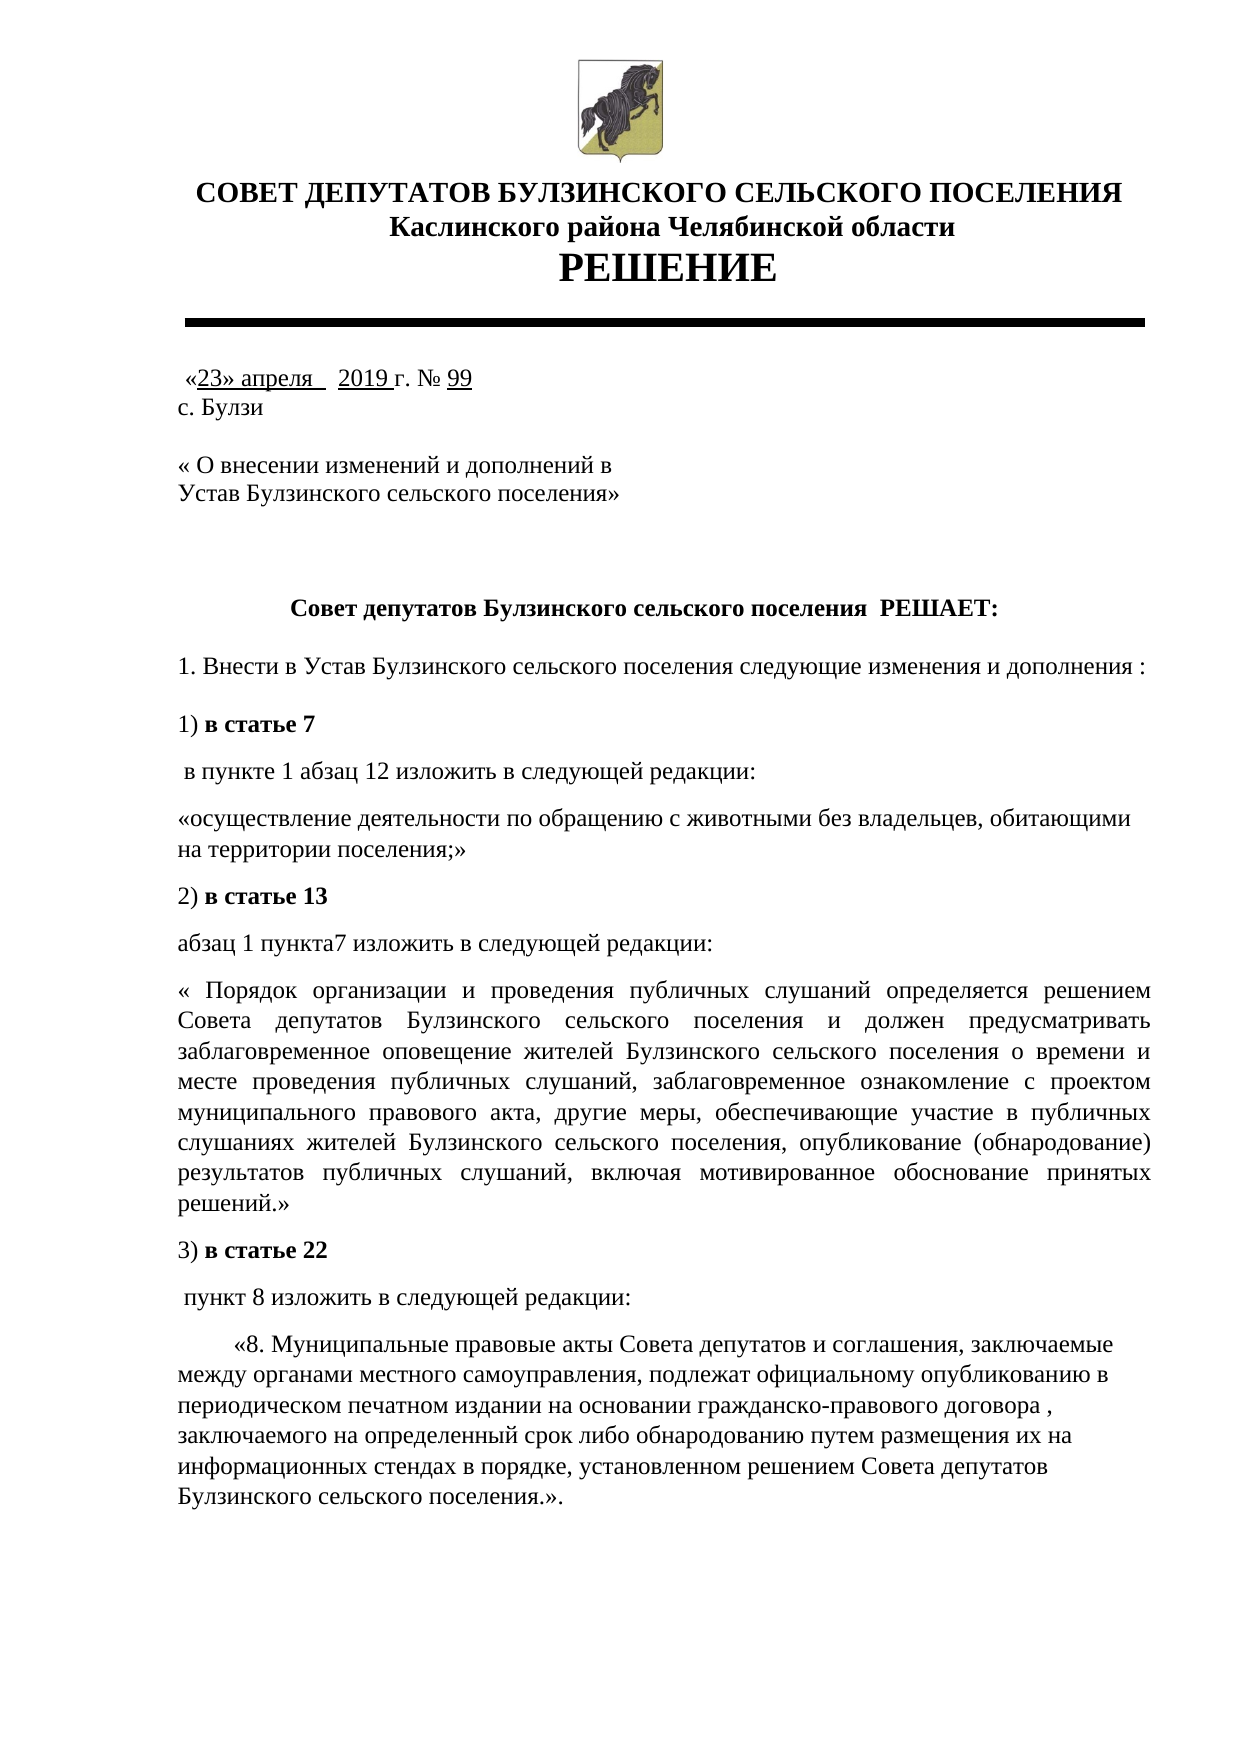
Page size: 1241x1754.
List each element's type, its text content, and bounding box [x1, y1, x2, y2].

text с. Булзи [177, 392, 1152, 421]
picture [577, 59, 664, 163]
text 1. Внести в Устав Булзинского сельского поселения следующие изменения и дополнения : [177, 651, 1152, 680]
text «23» апреля_ 2019 г. № 99 [177, 363, 1152, 392]
text Устав Булзинского сельского поселения» [177, 478, 1152, 507]
text «8. Муниципальные правовые акты Совета депутатов и соглашения, заключаемые между органами местного самоуправления, подлежат официальному опубликованию в периодическом печатном издании на основании гражданско-правового договора , заключаемого на определенный срок либо обнародованию путем размещения их на информационных стендах в порядке, установленном решением Совета депутатов Булзинского сельского поселения.». [177, 1329, 1152, 1510]
text 3) в статье 22 [177, 1235, 1152, 1264]
text в пункте 1 абзац 12 изложить в следующей редакции: [177, 756, 1152, 785]
text « Порядок организации и проведения публичных слушаний определяется решением Совета депутатов Булзинского сельского поселения и должен предусматривать заблаговременное оповещение жителей Булзинского сельского поселения о времени и месте проведения публичных слушаний, заблаговременное ознакомление с проектом муниципального правового акта, другие меры, обеспечивающие участие в публичных слушаниях жителей Булзинского сельского поселения, опубликование (обнародование) результатов публичных слушаний, включая мотивированное обоснование принятых решений.» [177, 975, 1152, 1217]
text « О внесении изменений и дополнений в [177, 450, 1152, 478]
text Совет депутатов Булзинского сельского поселения РЕШАЕТ: [177, 593, 1152, 622]
text абзац 1 пункта7 изложить в следующей редакции: [177, 928, 1152, 957]
text 1) в статье 7 [177, 709, 1152, 738]
text «осуществление деятельности по обращению с животными без владельцев, обитающими на территории поселения;» [177, 803, 1152, 862]
text 2) в статье 13 [177, 881, 1152, 909]
text пункт 8 изложить в следующей редакции: [177, 1282, 1152, 1311]
